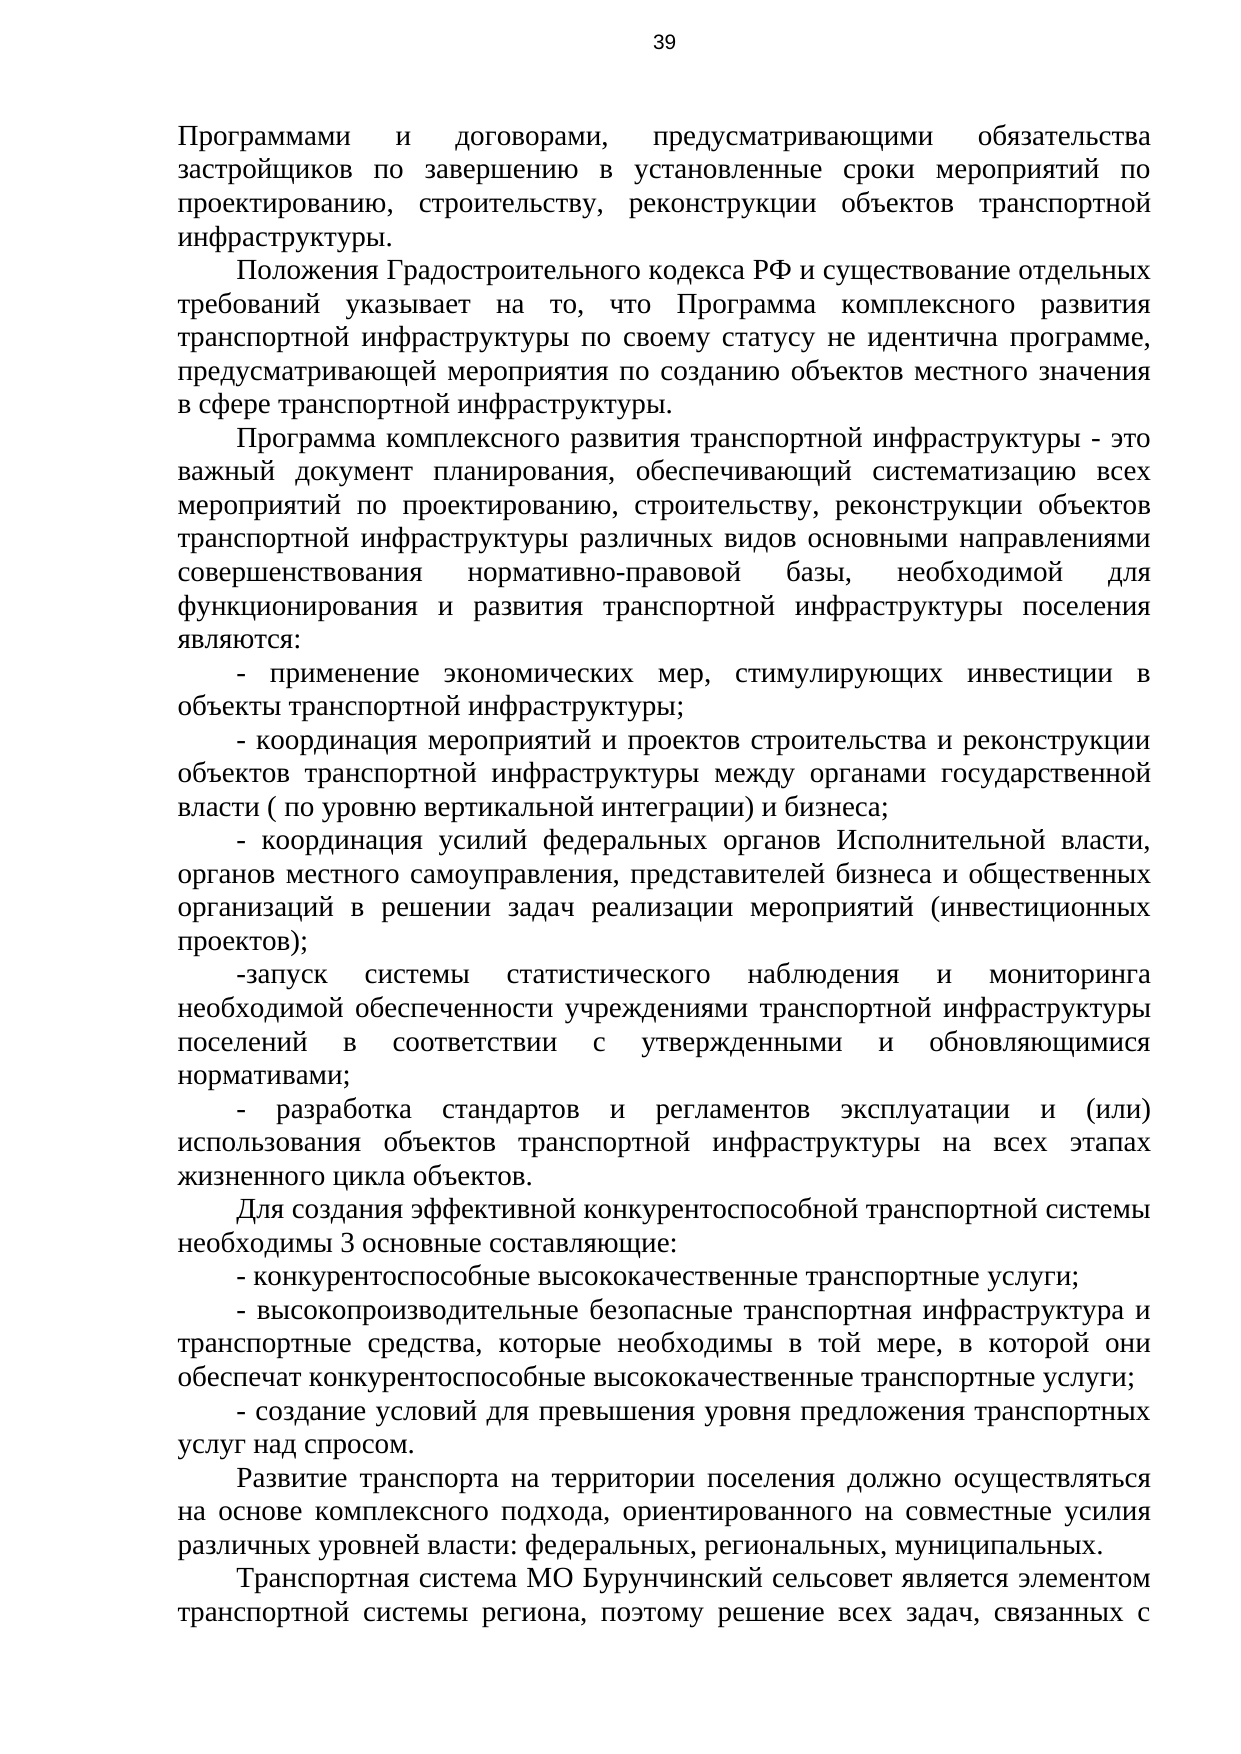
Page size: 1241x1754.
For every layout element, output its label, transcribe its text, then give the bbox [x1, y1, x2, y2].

text - координация усилий федеральных органов Исполнительной власти, органов местного самоуправления, представителей бизнеса и общественных организаций в решении задач реализации мероприятий (инвестиционных проектов); [177, 822, 1152, 957]
text Программа комплексного развития транспортной инфраструктуры - это важный документ планирования, обеспечивающий систематизацию всех мероприятий по проектированию, строительству, реконструкции объектов транспортной инфраструктуры различных видов основными направлениями совершенствования нормативно-правовой базы, необходимой для функционирования и развития транспортной инфраструктуры поселения являются: [177, 420, 1152, 655]
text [177, 118, 1152, 252]
text - высокопроизводительные безопасные транспортная инфраструктура и транспортные средства, которые необходимы в той мере, в которой они обеспечат конкурентоспособные высококачественные транспортные услуги; [177, 1292, 1152, 1393]
text - разработка стандартов и регламентов эксплуатации и (или) использования объектов транспортной инфраструктуры на всех этапах жизненного цикла объектов. [177, 1091, 1152, 1191]
text - координация мероприятий и проектов строительства и реконструкции объектов транспортной инфраструктуры между органами государственной власти ( по уровню вертикальной интеграции) и бизнеса; [177, 722, 1152, 822]
text - создание условий для превышения уровня предложения транспортных услуг над спросом. [177, 1393, 1152, 1460]
text Для создания эффективной конкурентоспособной транспортной системы необходимы 3 основные составляющие: [177, 1191, 1152, 1258]
text Положения Градостроительного кодекса РФ и существование отдельных требований указывает на то, что Программа комплексного развития транспортной инфраструктуры по своему статусу не идентична программе, предусматривающей мероприятия по созданию объектов местного значения в сфере транспортной инфраструктуры. [177, 252, 1152, 420]
text - применение экономических мер, стимулирующих инвестиции в объекты транспортной инфраструктуры; [177, 655, 1152, 722]
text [177, 1560, 1152, 1627]
text -запуск системы статистического наблюдения и мониторинга необходимой обеспеченности учреждениями транспортной инфраструктуры поселений в соответствии с утвержденными и обновляющимися нормативами; [177, 957, 1152, 1091]
text Развитие транспорта на территории поселения должно осуществляться на основе комплексного подхода, ориентированного на совместные усилия различных уровней власти: федеральных, региональных, муниципальных. [177, 1460, 1152, 1560]
text - конкурентоспособные высококачественные транспортные услуги; [177, 1258, 1152, 1292]
